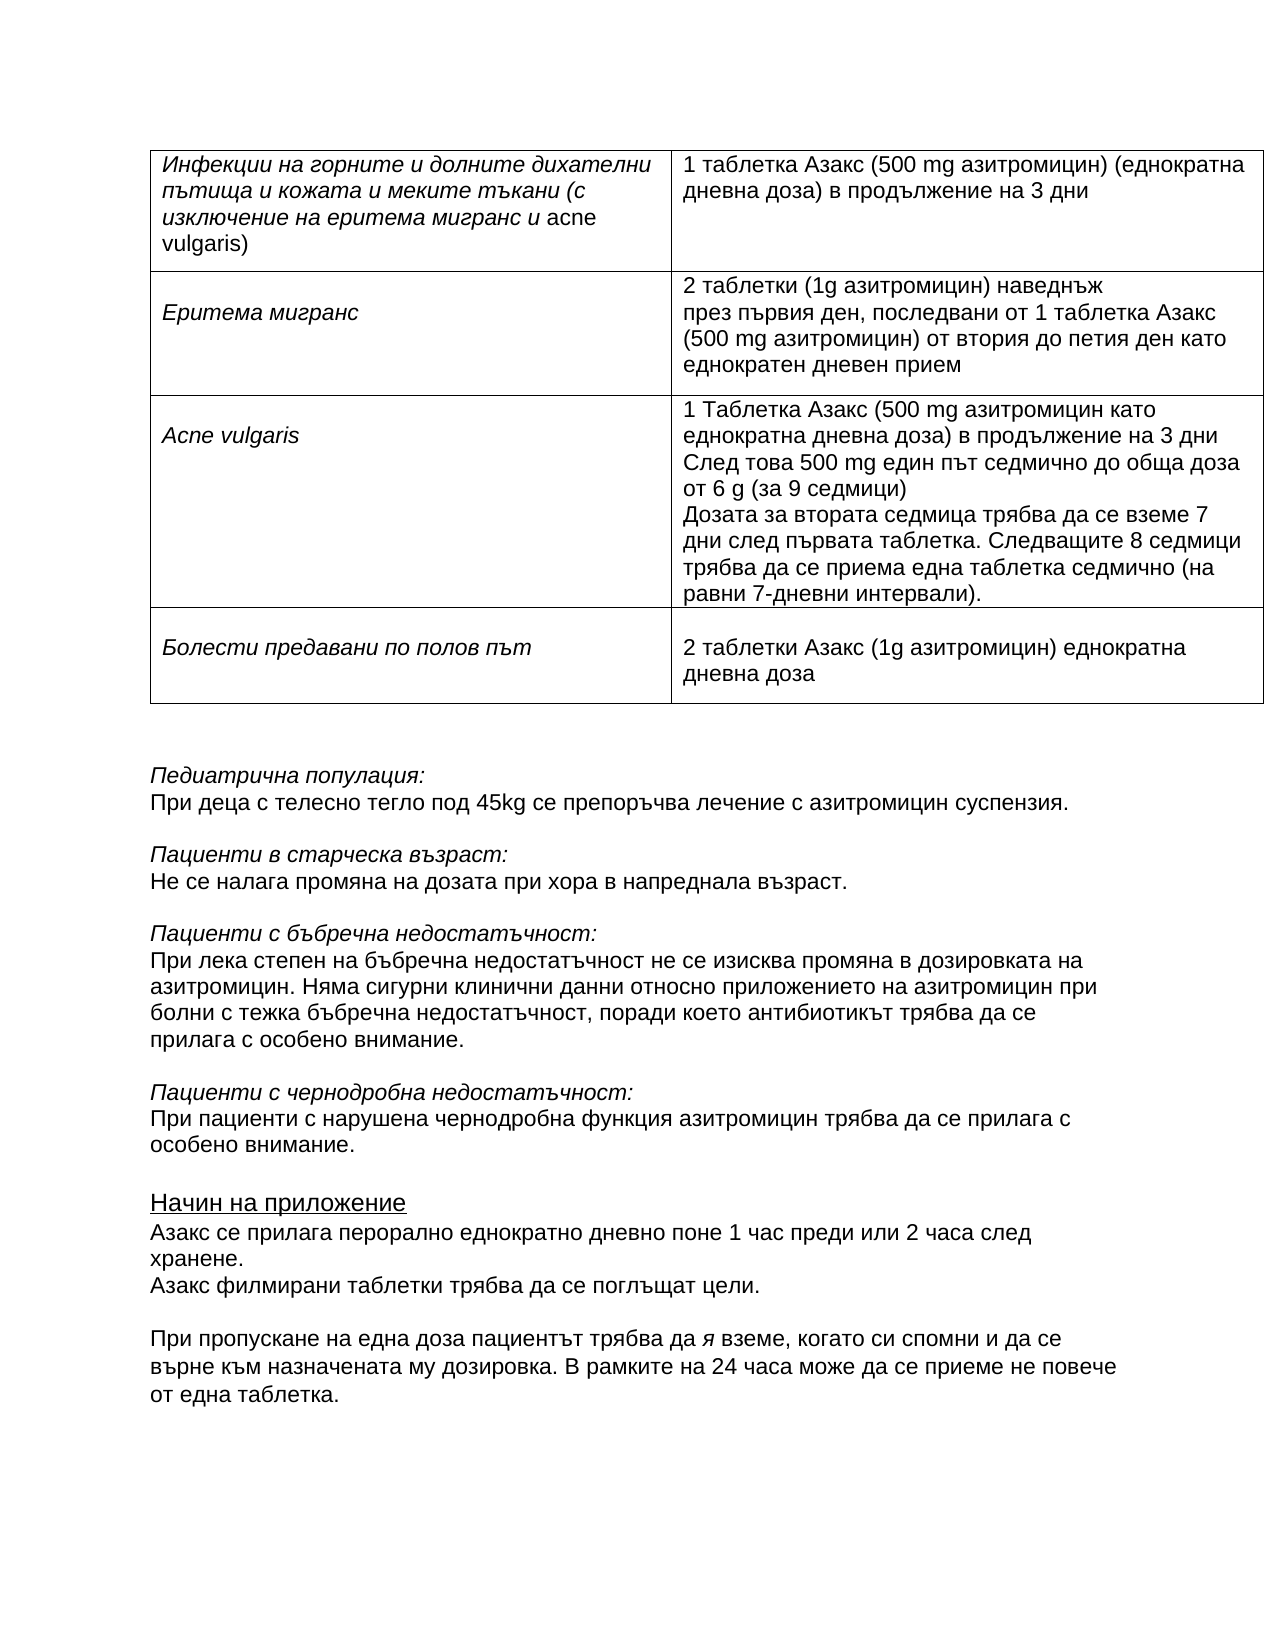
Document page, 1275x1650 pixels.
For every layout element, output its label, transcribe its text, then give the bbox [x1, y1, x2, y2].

text Пациенти с чернодробна недостатъчност: [150, 1078, 1125, 1105]
table_cell Болести предавани по полов път [151, 608, 671, 703]
text Пациенти в старческа възраст: [150, 841, 1125, 868]
text Пациенти с бъбречна недостатъчност: [150, 920, 1125, 947]
table_cell Инфекции на горните и долните дихателни пътища и кожата и меките тъкани (с изключение на еритема мигранс и acne vulgaris) [151, 151, 671, 271]
table_cell 1 Таблетка Азакс (500 mg азитромицин като еднократна дневна доза) в продължение на 3 дни След това 500 mg един път седмично до обща доза от 6 g (за 9 седмици) Дозата за втората седмица трябва да се вземе 7 дни след първата таблетка. Следващите 8 седмици трябва да се приема една таблетка седмично (на равни 7-дневни интервали). [672, 396, 1263, 607]
text Не се налага промяна на дозата при хора в напреднала възраст. [150, 868, 1125, 894]
text При лека степен на бъбречна недостатъчност не се изисква промяна в дозировката на азитромицин. Няма сигурни клинични данни относно приложението на азитромицин при болни с тежка бъбречна недостатъчност, поради което антибиотикът трябва да се прилага с особено внимание. [150, 947, 1125, 1052]
table_cell 1 таблетка Азакс (500 mg азитромицин) (еднократна дневна доза) в продължение на 3 дни [672, 151, 1263, 271]
table_cell 2 таблетки (1g азитромицин) наведнъж през първия ден, последвани от 1 таблетка Азакс (500 mg азитромицин) от втория до петия ден като еднократен дневен прием [672, 272, 1263, 395]
table_cell 2 таблетки Азакс (1g азитромицин) еднократна дневна доза [672, 608, 1263, 703]
text При пациенти с нарушена чернодробна функция азитромицин трябва да се прилага с особено внимание. [150, 1105, 1125, 1157]
table_cell Еритема мигранс [151, 272, 671, 395]
text Азакс се прилага перорално еднократно дневно поне 1 час преди или 2 часа след хранене. [150, 1219, 1125, 1272]
text Азакс филмирани таблетки трябва да се поглъщат цели. [150, 1272, 1125, 1298]
text При пропускане на една доза пациентът трябва да я вземе, когато си спомни и да се върне към назначената му дозировка. В рамките на 24 часа може да се приеме не повече от една таблетка. [150, 1324, 1125, 1408]
text Педиатрична популация: [150, 762, 1125, 788]
text При деца с телесно тегло под 45kg се препоръчва лечение с азитромицин суспензия. [150, 788, 1125, 815]
table_cell Acne vulgaris [151, 396, 671, 607]
subtitle Начин на приложение [150, 1188, 1125, 1217]
